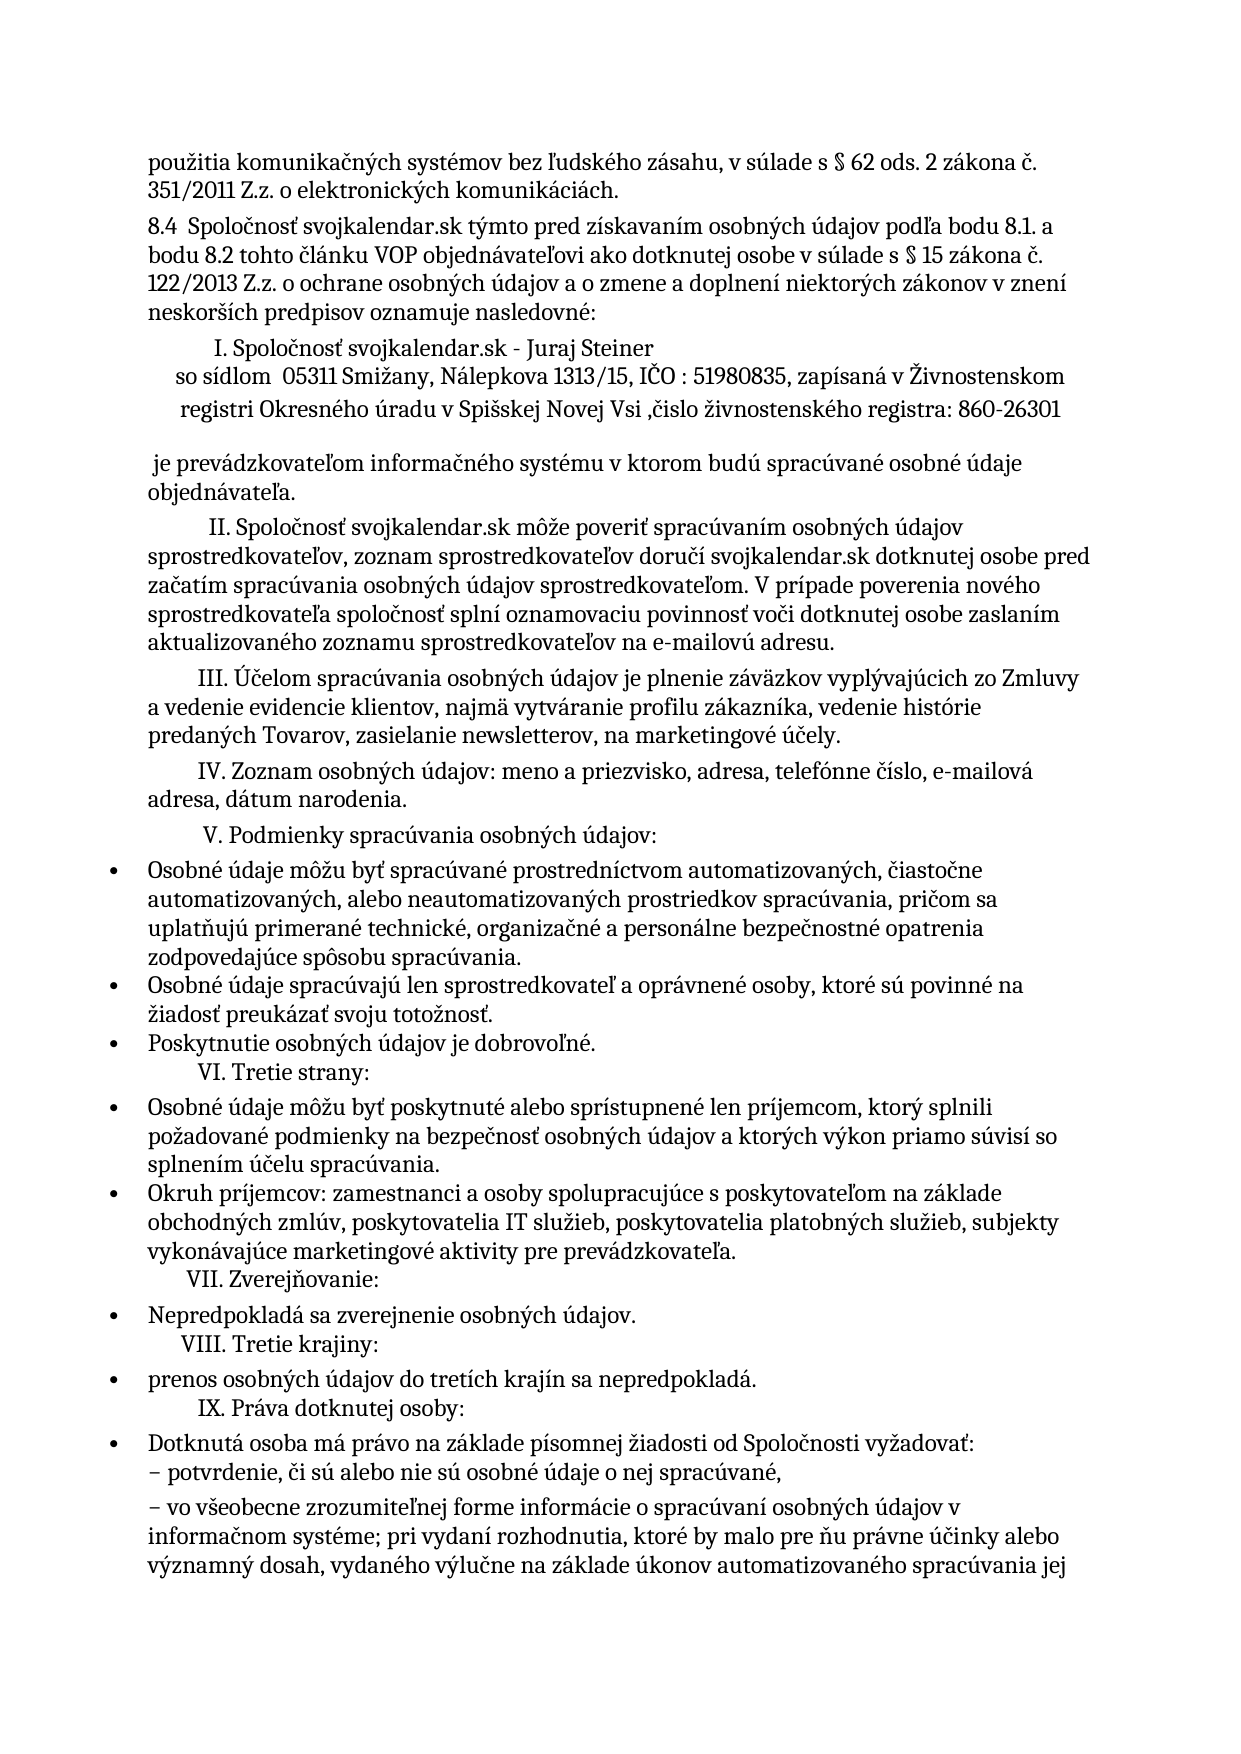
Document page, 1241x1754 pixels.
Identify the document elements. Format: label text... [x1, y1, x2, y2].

list Osobné údaje spracúvajú len sprostredkovateľ a oprávnené osoby, ktoré sú povinné na žiadosť preukázať svoju totožnosť. [110, 971, 1093, 1029]
text so sídlom 05311 Smižany, Nálepkova 1313/15, IČO : 51980835, zapísaná v Živnostenskom registri Okresného úradu v Spišskej Novej Vsi ,čislo živnostenského registra: 860-26301 [148, 362, 1093, 424]
list Poskytnutie osobných údajov je dobrovoľné. [110, 1029, 1093, 1057]
list prenos osobných údajov do tretích krajín sa nepredpokladá. [110, 1365, 1093, 1394]
text V. Podmienky spracúvania osobných údajov: [148, 821, 1093, 849]
list Osobné údaje môžu byť spracúvané prostredníctvom automatizovaných, čiastočne automatizovaných, alebo neautomatizovaných prostriedkov spracúvania, pričom sa uplatňujú primerané technické, organizačné a personálne bezpečnostné opatrenia zodpovedajúce spôsobu spracúvania. [110, 856, 1093, 971]
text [148, 148, 1093, 205]
text − potvrdenie, či sú alebo nie sú osobné údaje o nej spracúvané, [148, 1458, 1093, 1487]
text VII. Zverejňovanie: [148, 1265, 1093, 1294]
list Nepredpokladá sa zverejnenie osobných údajov. [110, 1301, 1093, 1329]
text II. Spoločnosť svojkalendar.sk môže poveriť spracúvaním osobných údajov sprostredkovateľov, zoznam sprostredkovateľov doručí svojkalendar.sk dotknutej osobe pred začatím spracúvania osobných údajov sprostredkovateľom. V prípade poverenia nového sprostredkovateľa spoločnosť splní oznamovaciu povinnosť voči dotknutej osobe zaslaním aktualizovaného zoznamu sprostredkovateľov na e-mailovú adresu. [148, 513, 1093, 657]
list Okruh príjemcov: zamestnanci a osoby spolupracujúce s poskytovateľom na základe obchodných zmlúv, poskytovatelia IT služieb, poskytovatelia platobných služieb, subjekty vykonávajúce marketingové aktivity pre prevádzkovateľa. [110, 1179, 1093, 1265]
text III. Účelom spracúvania osobných údajov je plnenie záväzkov vyplývajúcich zo Zmluvy a vedenie evidencie klientov, najmä vytváranie profilu zákazníka, vedenie histórie predaných Tovarov, zasielanie newsletterov, na marketingové účely. [148, 664, 1093, 750]
list Osobné údaje môžu byť poskytnuté alebo sprístupnené len príjemcom, ktorý splnili požadované podmienky na bezpečnosť osobných údajov a ktorých výkon priamo súvisí so splnením účelu spracúvania. [110, 1093, 1093, 1179]
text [148, 1493, 1093, 1579]
text IV. Zoznam osobných údajov: meno a priezvisko, adresa, telefónne číslo, e-mailová adresa, dátum narodenia. [148, 757, 1093, 814]
text IX. Práva dotknutej osoby: [148, 1394, 1093, 1422]
text VIII. Tretie krajiny: [148, 1329, 1093, 1358]
text I. Spoločnosť svojkalendar.sk - Juraj Steiner [148, 333, 1093, 362]
text 8.4 Spoločnosť svojkalendar.sk týmto pred získavaním osobných údajov podľa bodu 8.1. a bodu 8.2 tohto článku VOP objednávateľovi ako dotknutej osobe v súlade s § 15 zákona č. 122/2013 Z.z. o ochrane osobných údajov a o zmene a doplnení niektorých zákonov v znení neskorších predpisov oznamuje nasledovné: [148, 212, 1093, 327]
text je prevádzkovateľom informačného systému v ktorom budú spracúvané osobné údaje objednávateľa. [148, 449, 1093, 507]
list Dotknutá osoba má právo na základe písomnej žiadosti od Spoločnosti vyžadovať: [110, 1429, 1093, 1458]
text VI. Tretie strany: [148, 1057, 1093, 1086]
